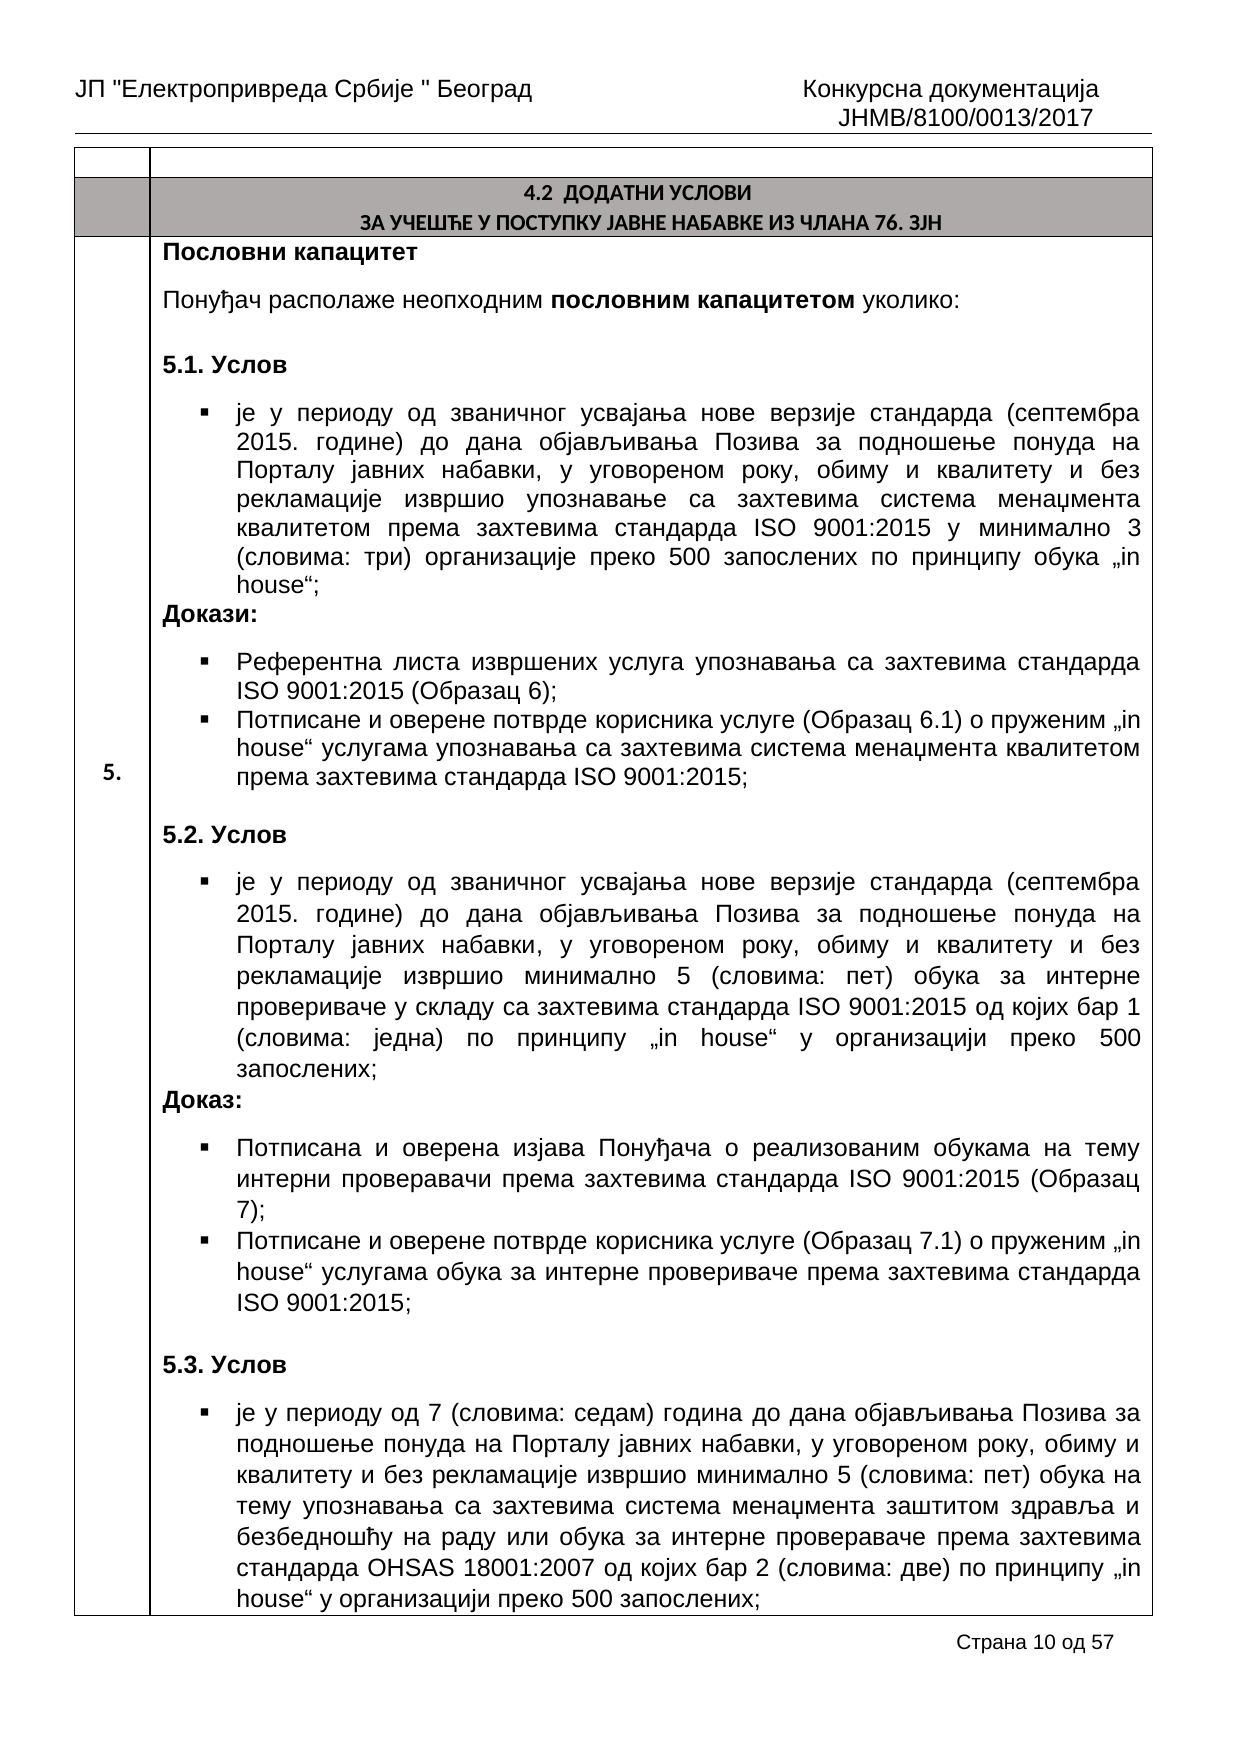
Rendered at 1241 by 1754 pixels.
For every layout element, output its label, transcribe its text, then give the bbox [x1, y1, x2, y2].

table_cell 4. [75, 148, 149, 177]
table_cell 4.2 ДОДАТНИ УСЛОВИ ЗА УЧЕШЋЕ У ПОСТУПКУ ЈАВНЕ НАБАВКЕ ИЗ ЧЛАНА 76. ЗЈН [151, 178, 1152, 236]
table_cell [75, 178, 149, 236]
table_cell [151, 237, 1152, 1615]
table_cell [151, 148, 1152, 177]
table_cell 5. [75, 237, 149, 1615]
